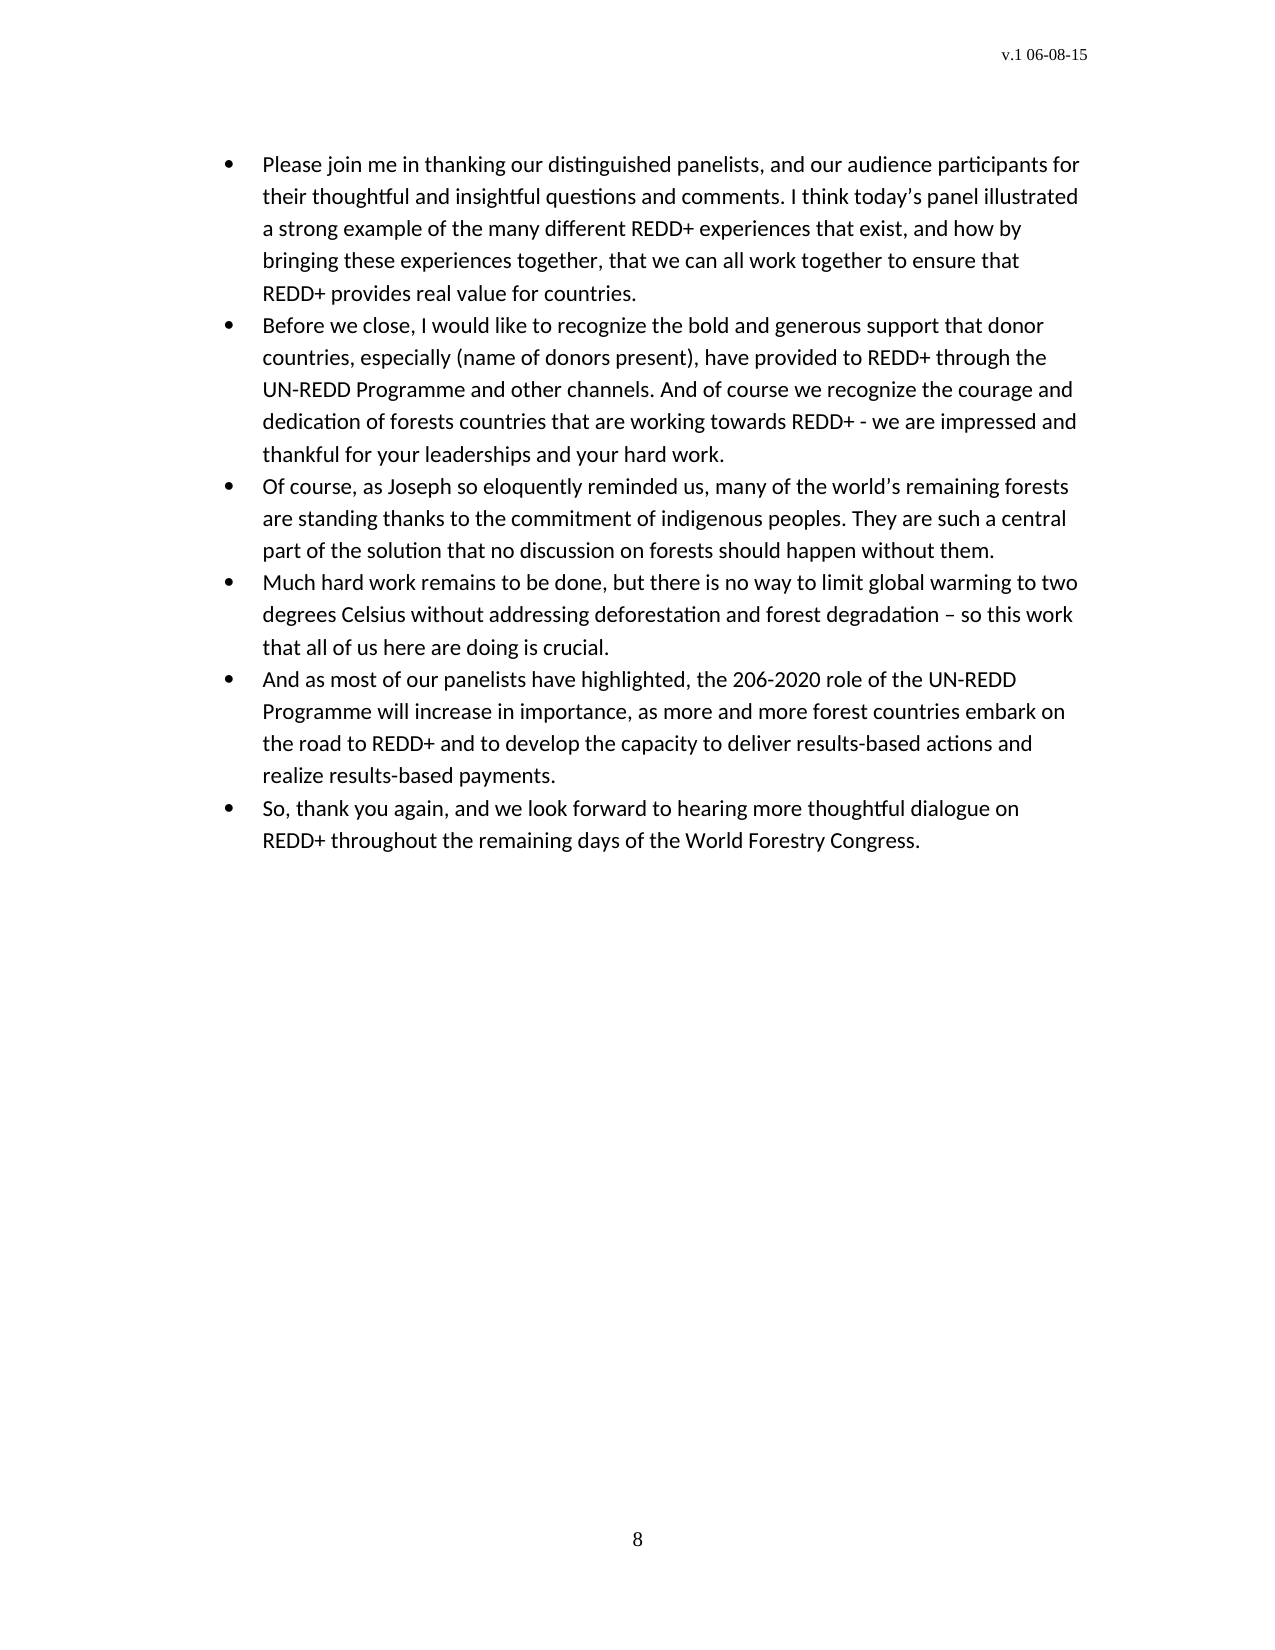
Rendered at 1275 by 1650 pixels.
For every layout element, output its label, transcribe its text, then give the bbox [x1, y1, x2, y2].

list Much hard work remains to be done, but there is no way to limit global warming to two degrees Celsius without addressing deforestation and forest degradation – so this work that all of us here are doing is crucial. [225, 568, 1087, 661]
list So, thank you again, and we look forward to hearing more thoughtful dialogue on REDD+ throughout the remaining days of the World Forestry Congress. [225, 794, 1087, 854]
list Please join me in thanking our distinguished panelists, and our audience participants for their thoughtful and insightful questions and comments. I think today’s panel illustrated a strong example of the many different REDD+ experiences that exist, and how by bringing these experiences together, that we can all work together to ensure that REDD+ provides real value for countries. [225, 150, 1087, 307]
list Of course, as Joseph so eloquently reminded us, many of the world’s remaining forests are standing thanks to the commitment of indigenous peoples. They are such a central part of the solution that no discussion on forests should happen without them. [225, 472, 1087, 564]
list And as most of our panelists have highlighted, the 206-2020 role of the UN-REDD Programme will increase in importance, as more and more forest countries embark on the road to REDD+ and to develop the capacity to deliver results-based actions and realize results-based payments. [225, 665, 1087, 789]
list Before we close, I would like to recognize the bold and generous support that donor countries, especially (name of donors present), have provided to REDD+ through the UN-REDD Programme and other channels. And of course we recognize the courage and dedication of forests countries that are working towards REDD+ - we are impressed and thankful for your leaderships and your hard work. [225, 311, 1087, 468]
